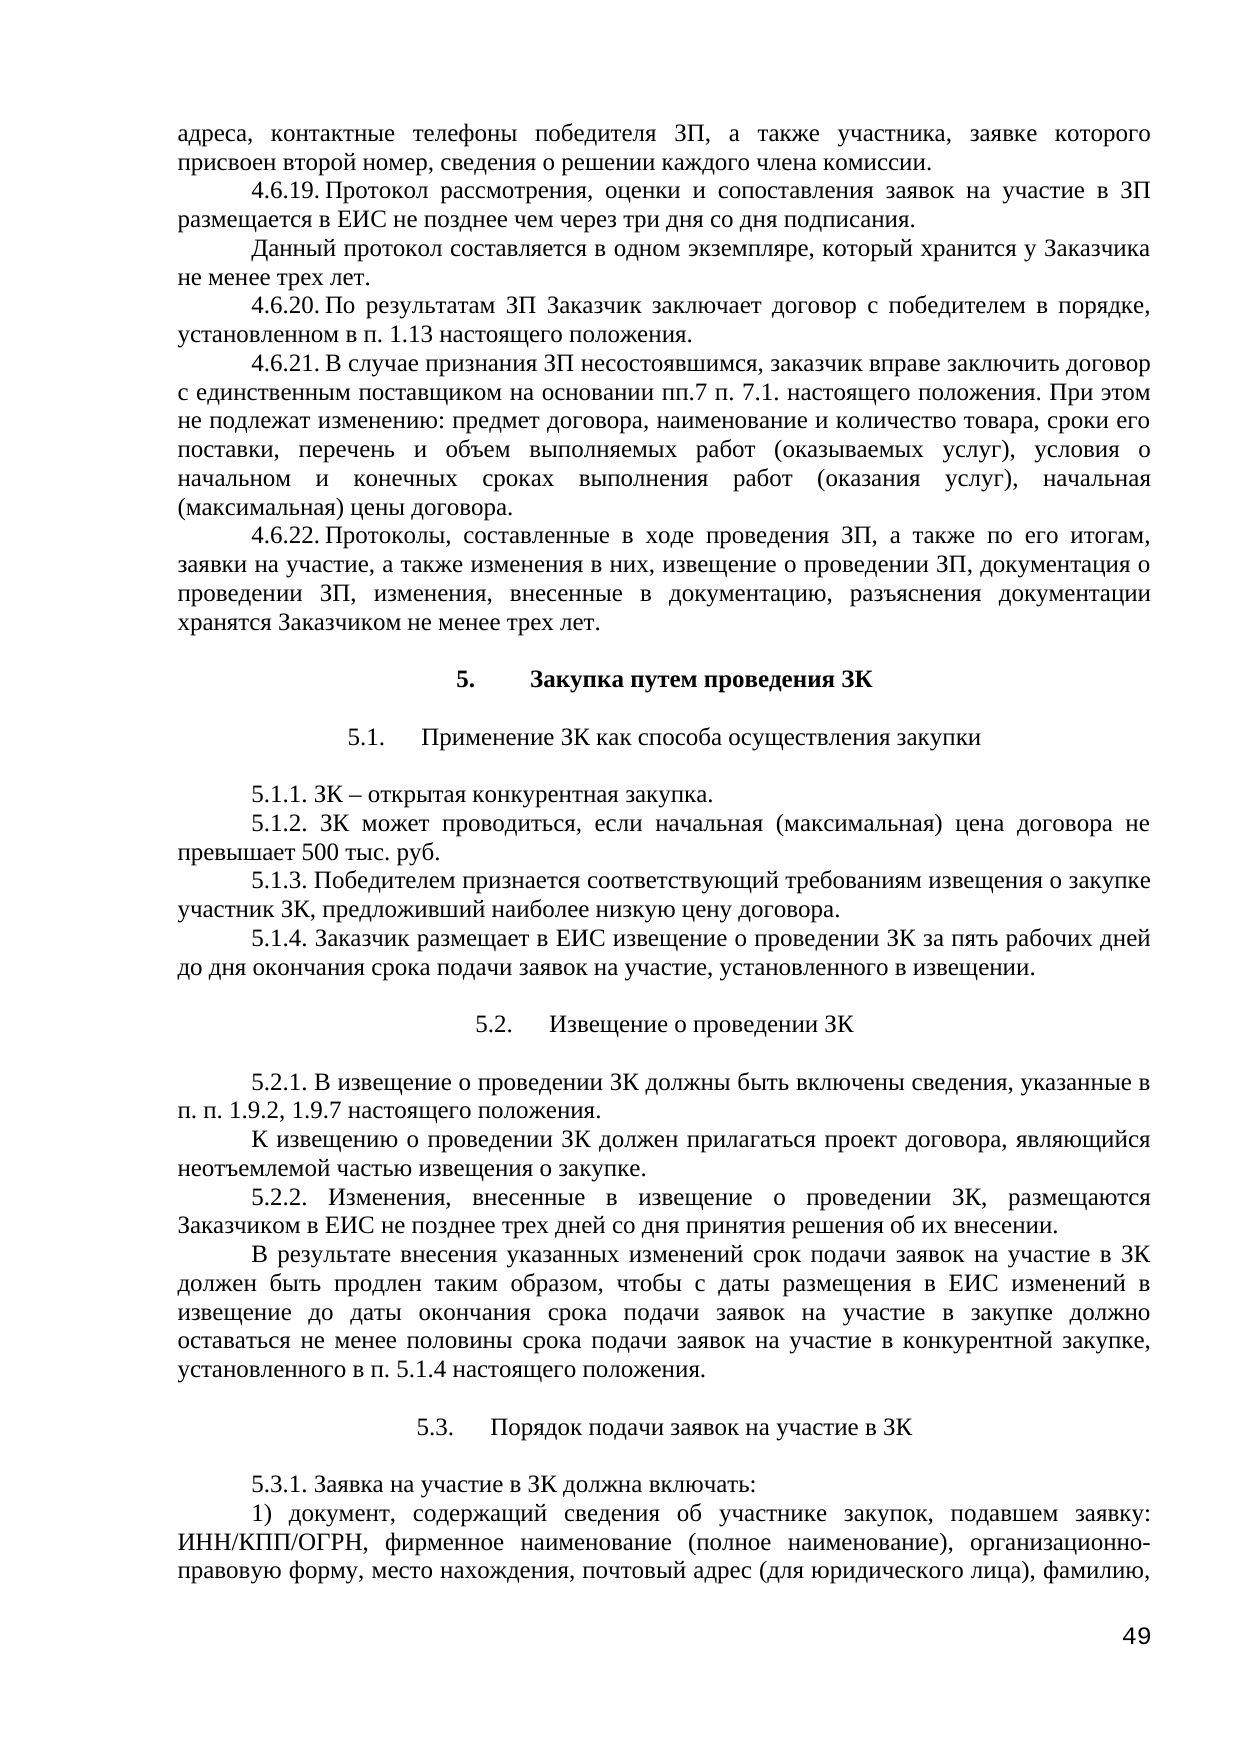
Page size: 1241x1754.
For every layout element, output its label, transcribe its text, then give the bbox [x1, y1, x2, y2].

text 5.1. Применение ЗК как способа осуществления закупки [177, 722, 1152, 751]
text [177, 1498, 1152, 1584]
text 4.6.20. По результатам ЗП Заказчик заключает договор с победителем в порядке, установленном в п. 1.13 настоящего положения. [177, 291, 1152, 348]
text 4.6.22. Протоколы, составленные в ходе проведения ЗП, а также по его итогам, заявки на участие, а также изменения в них, извещение о проведении ЗП, документация о проведении ЗП, изменения, внесенные в документацию, разъяснения документации хранятся Заказчиком не менее трех лет. [177, 521, 1152, 636]
text 5.3.1. Заявка на участие в ЗК должна включать: [177, 1469, 1152, 1498]
text 5.1.4. Заказчик размещает в ЕИС извещение о проведении ЗК за пять рабочих дней до дня окончания срока подачи заявок на участие, установленного в извещении. [177, 923, 1152, 981]
text 5. Закупка путем проведения ЗК [177, 664, 1152, 693]
text Данный протокол составляется в одном экземпляре, который хранится у Заказчика не менее трех лет. [177, 233, 1152, 291]
text 5.2. Извещение о проведении ЗК [177, 1009, 1152, 1038]
text 5.1.2. ЗК может проводиться, если начальная (максимальная) цена договора не превышает 500 тыс. руб. [177, 808, 1152, 866]
text К извещению о проведении ЗК должен прилагаться проект договора, являющийся неотъемлемой частью извещения о закупке. [177, 1124, 1152, 1182]
text 5.2.2. Изменения, внесенные в извещение о проведении ЗК, размещаются Заказчиком в ЕИС не позднее трех дней со дня принятия решения об их внесении. [177, 1182, 1152, 1239]
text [177, 118, 1152, 176]
text 5.1.3. Победителем признается соответствующий требованиям извещения о закупке участник ЗК, предложивший наиболее низкую цену договора. [177, 866, 1152, 923]
text 5.3. Порядок подачи заявок на участие в ЗК [177, 1412, 1152, 1441]
text 5.2.1. В извещение о проведении ЗК должны быть включены сведения, указанные в п. п. 1.9.2, 1.9.7 настоящего положения. [177, 1067, 1152, 1124]
text 4.6.21. В случае признания ЗП несостоявшимся, заказчик вправе заключить договор с единственным поставщиком на основании пп.7 п. 7.1. настоящего положения. При этом не подлежат изменению: предмет договора, наименование и количество товара, сроки его поставки, перечень и объем выполняемых работ (оказываемых услуг), условия о начальном и конечных сроках выполнения работ (оказания услуг), начальная (максимальная) цены договора. [177, 348, 1152, 521]
text В результате внесения указанных изменений срок подачи заявок на участие в ЗК должен быть продлен таким образом, чтобы с даты размещения в ЕИС изменений в извещение до даты окончания срока подачи заявок на участие в закупке должно оставаться не менее половины срока подачи заявок на участие в конкурентной закупке, установленного в п. 5.1.4 настоящего положения. [177, 1239, 1152, 1383]
text 4.6.19. Протокол рассмотрения, оценки и сопоставления заявок на участие в ЗП размещается в ЕИС не позднее чем через три дня со дня подписания. [177, 176, 1152, 233]
text 5.1.1. ЗК – открытая конкурентная закупка. [177, 779, 1152, 808]
